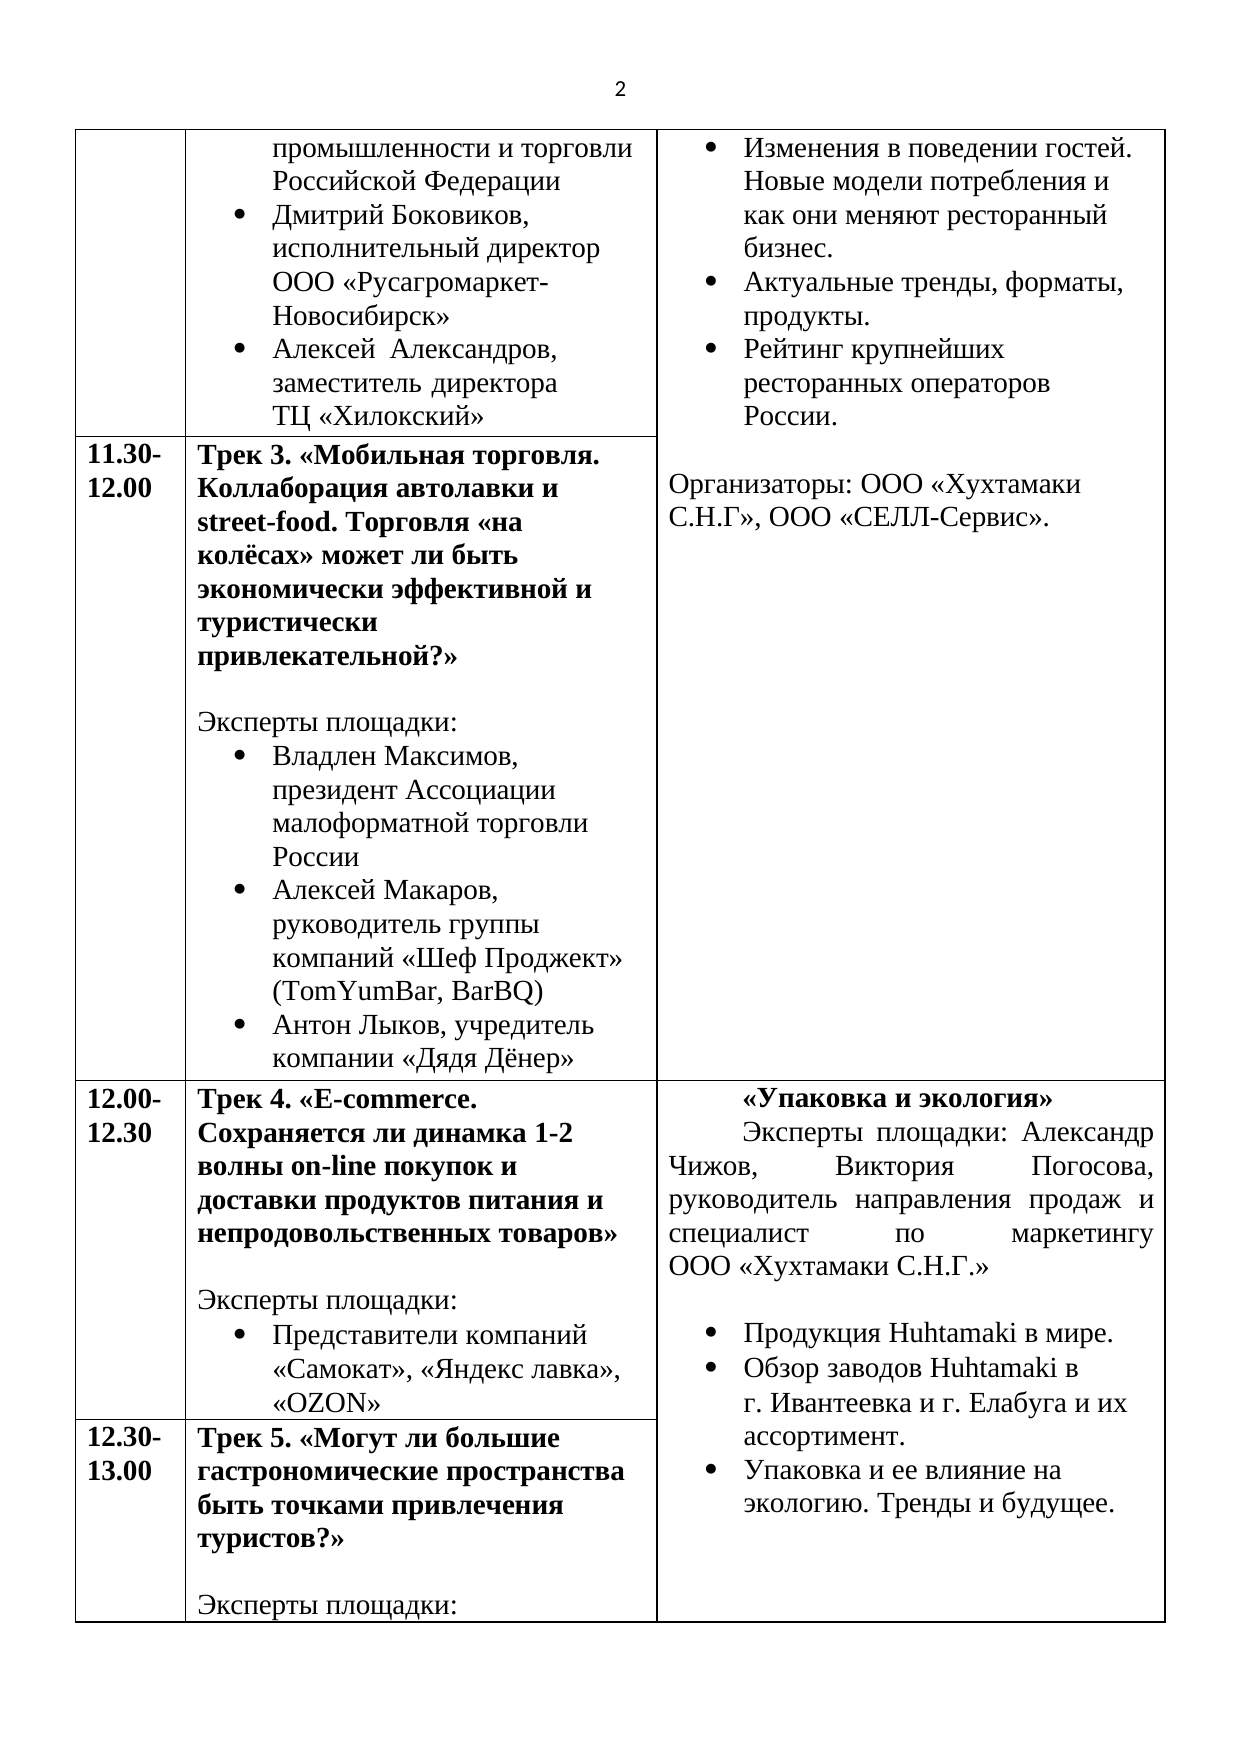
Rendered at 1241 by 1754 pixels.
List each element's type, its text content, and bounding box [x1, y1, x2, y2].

table_cell 12.00- 12.30 [76, 1081, 185, 1419]
table_cell 12.30- 13.00 [76, 1420, 185, 1621]
table_header [76, 130, 185, 436]
table_cell «Упаковка и экология» Эксперты площадки: Александр Чижов, Виктория Погосова, руководитель направления продаж и специалист по маркетингу ООО «Хухтамаки С.Н.Г.» Продукция Huhtamaki в мире. Обзор заводов Huhtamaki в г. Ивантеевка и г. Елабуга и их ассортимент. Упаковка и ее влияние на экологию. Тренды и будущее. [658, 1081, 1164, 1621]
table_header Изменения в поведении гостей. Новые модели потребления и как они меняют ресторанный бизнес. Актуальные тренды, форматы, продукты. Рейтинг крупнейших ресторанных операторов России. Организаторы: ООО «Хухтамаки С.Н.Г», ООО «СЕЛЛ-Сервис». [658, 130, 1164, 1080]
table_cell Трек 5. «Могут ли большие гастрономические пространства быть точками привлечения туристов?» Эксперты площадки: [186, 1420, 656, 1621]
table_cell Трек 3. «Мобильная торговля. Коллаборация автолавки и street-food. Торговля «на колёсах» может ли быть экономически эффективной и туристически привлекательной?» Эксперты площадки: Владлен Максимов, президент Ассоциации малоформатной торговли России Алексей Макаров, руководитель группы компаний «Шеф Проджект» (TomYumBar, BarBQ) Антон Лыков, учредитель компании «Дядя Дёнер» [186, 437, 656, 1080]
table_header промышленности и торговли Российской Федерации Дмитрий Боковиков, исполнительный директор ООО «Русагромаркет- Новосибирск» Алексей Александров, заместитель директора ТЦ «Хилокский» [186, 130, 656, 436]
table_cell Трек 4. «E-commerce. Сохраняется ли динамка 1-2 волны on-line покупок и доставки продуктов питания и непродовольственных товаров» Эксперты площадки: Представители компаний «Самокат», «Яндекс лавка», «OZON» [186, 1081, 656, 1419]
table_cell 11.30- 12.00 [76, 437, 185, 1080]
